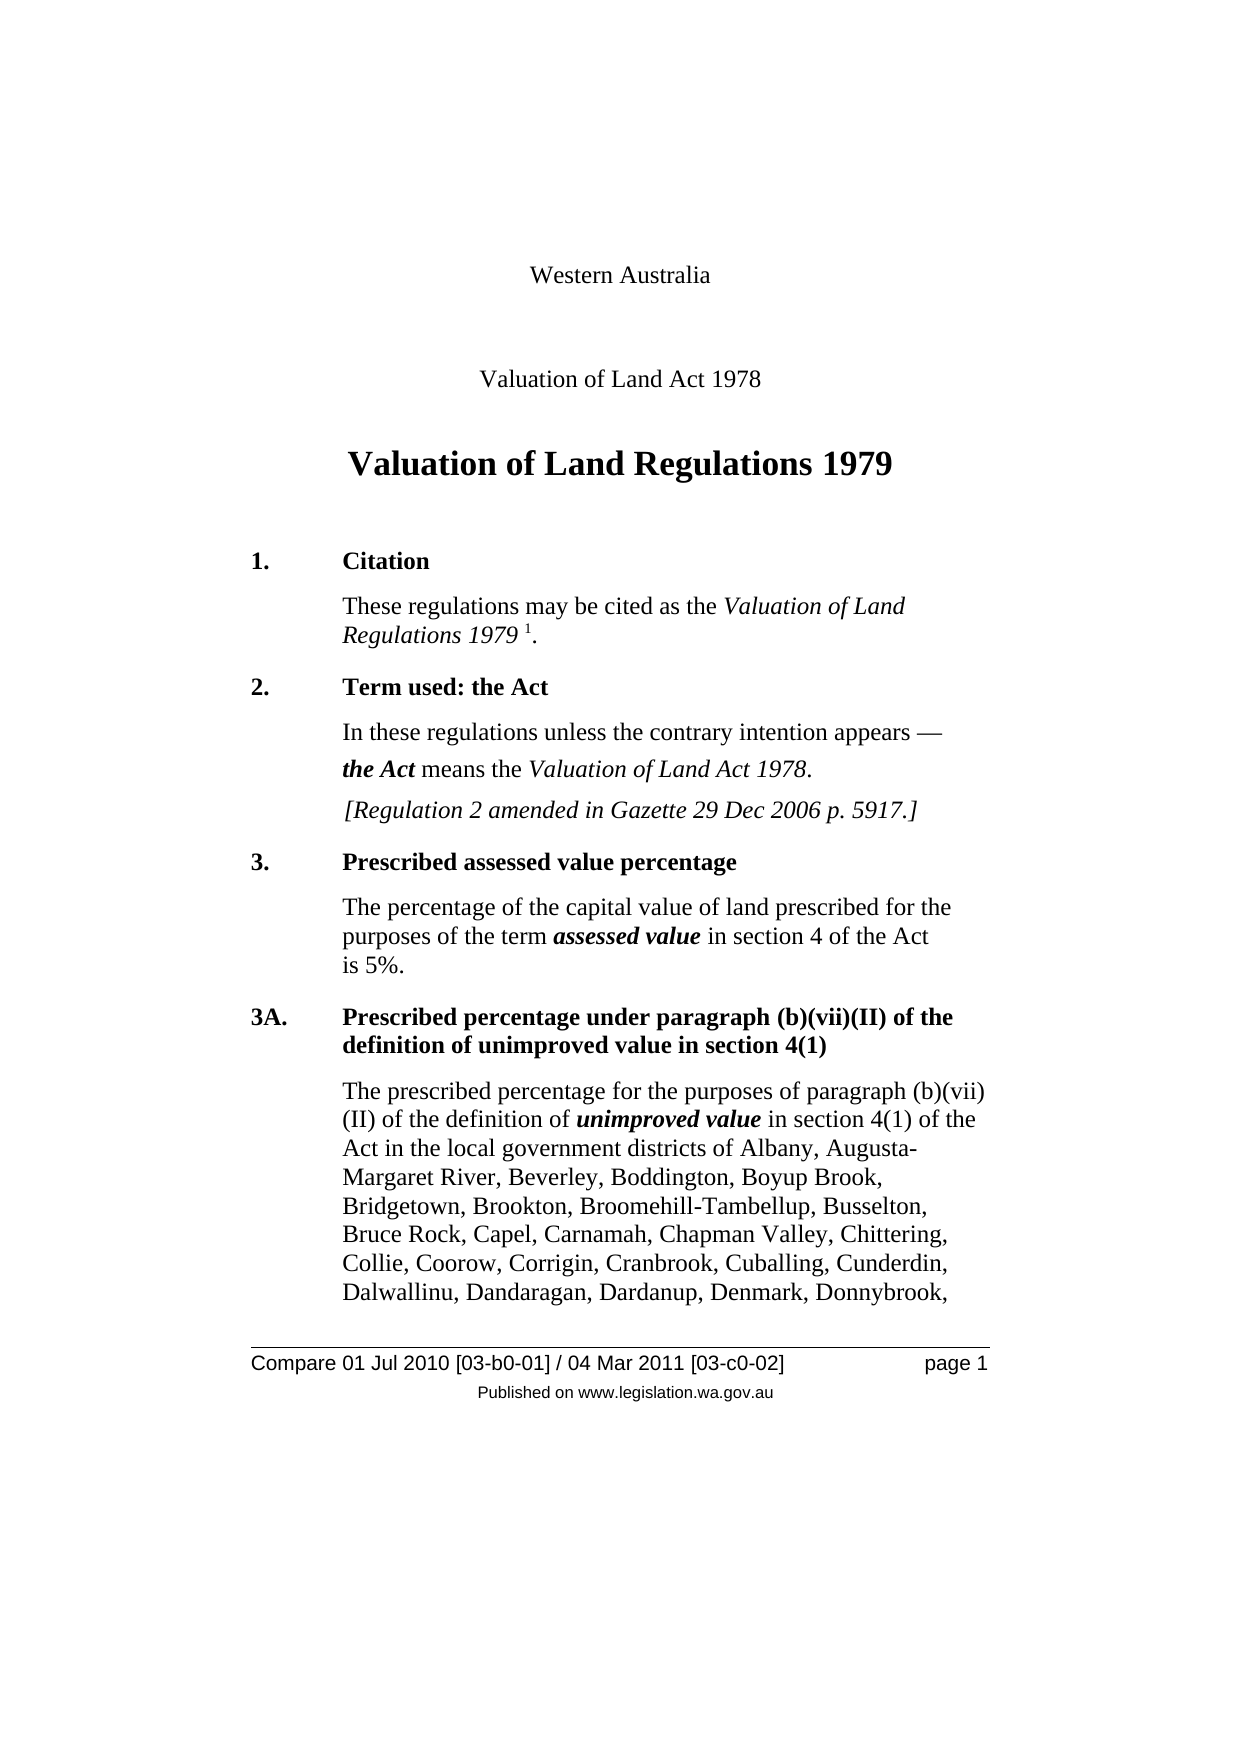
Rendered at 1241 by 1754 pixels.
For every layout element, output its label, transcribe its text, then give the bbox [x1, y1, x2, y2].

subtitle 3A. Prescribed percentage under paragraph (b)(vii)(II) of the definition of unimproved value in section 4(1) [251, 1002, 990, 1059]
subtitle 3. Prescribed assessed value percentage [251, 847, 990, 876]
text [Regulation 2 amended in Gazette 29 Dec 2006 p. 5917.] [251, 795, 990, 824]
subtitle 2. Term used: the Act [251, 672, 990, 700]
text In these regulations unless the contrary intention appears — [251, 717, 990, 746]
text Western Australia [251, 260, 990, 289]
text The percentage of the capital value of land prescribed for the purposes of the term assessed value in section 4 of the Act is 5%. [251, 892, 990, 979]
text Valuation of Land Regulations 1979 [251, 442, 990, 483]
text the Act means the Valuation of Land Act 1978. [251, 754, 990, 783]
subtitle 1. Citation [251, 546, 990, 574]
text Valuation of Land Act 1978 [251, 364, 990, 392]
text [251, 1076, 990, 1306]
text These regulations may be cited as the Valuation of Land Regulations 1979 1. [251, 591, 990, 649]
